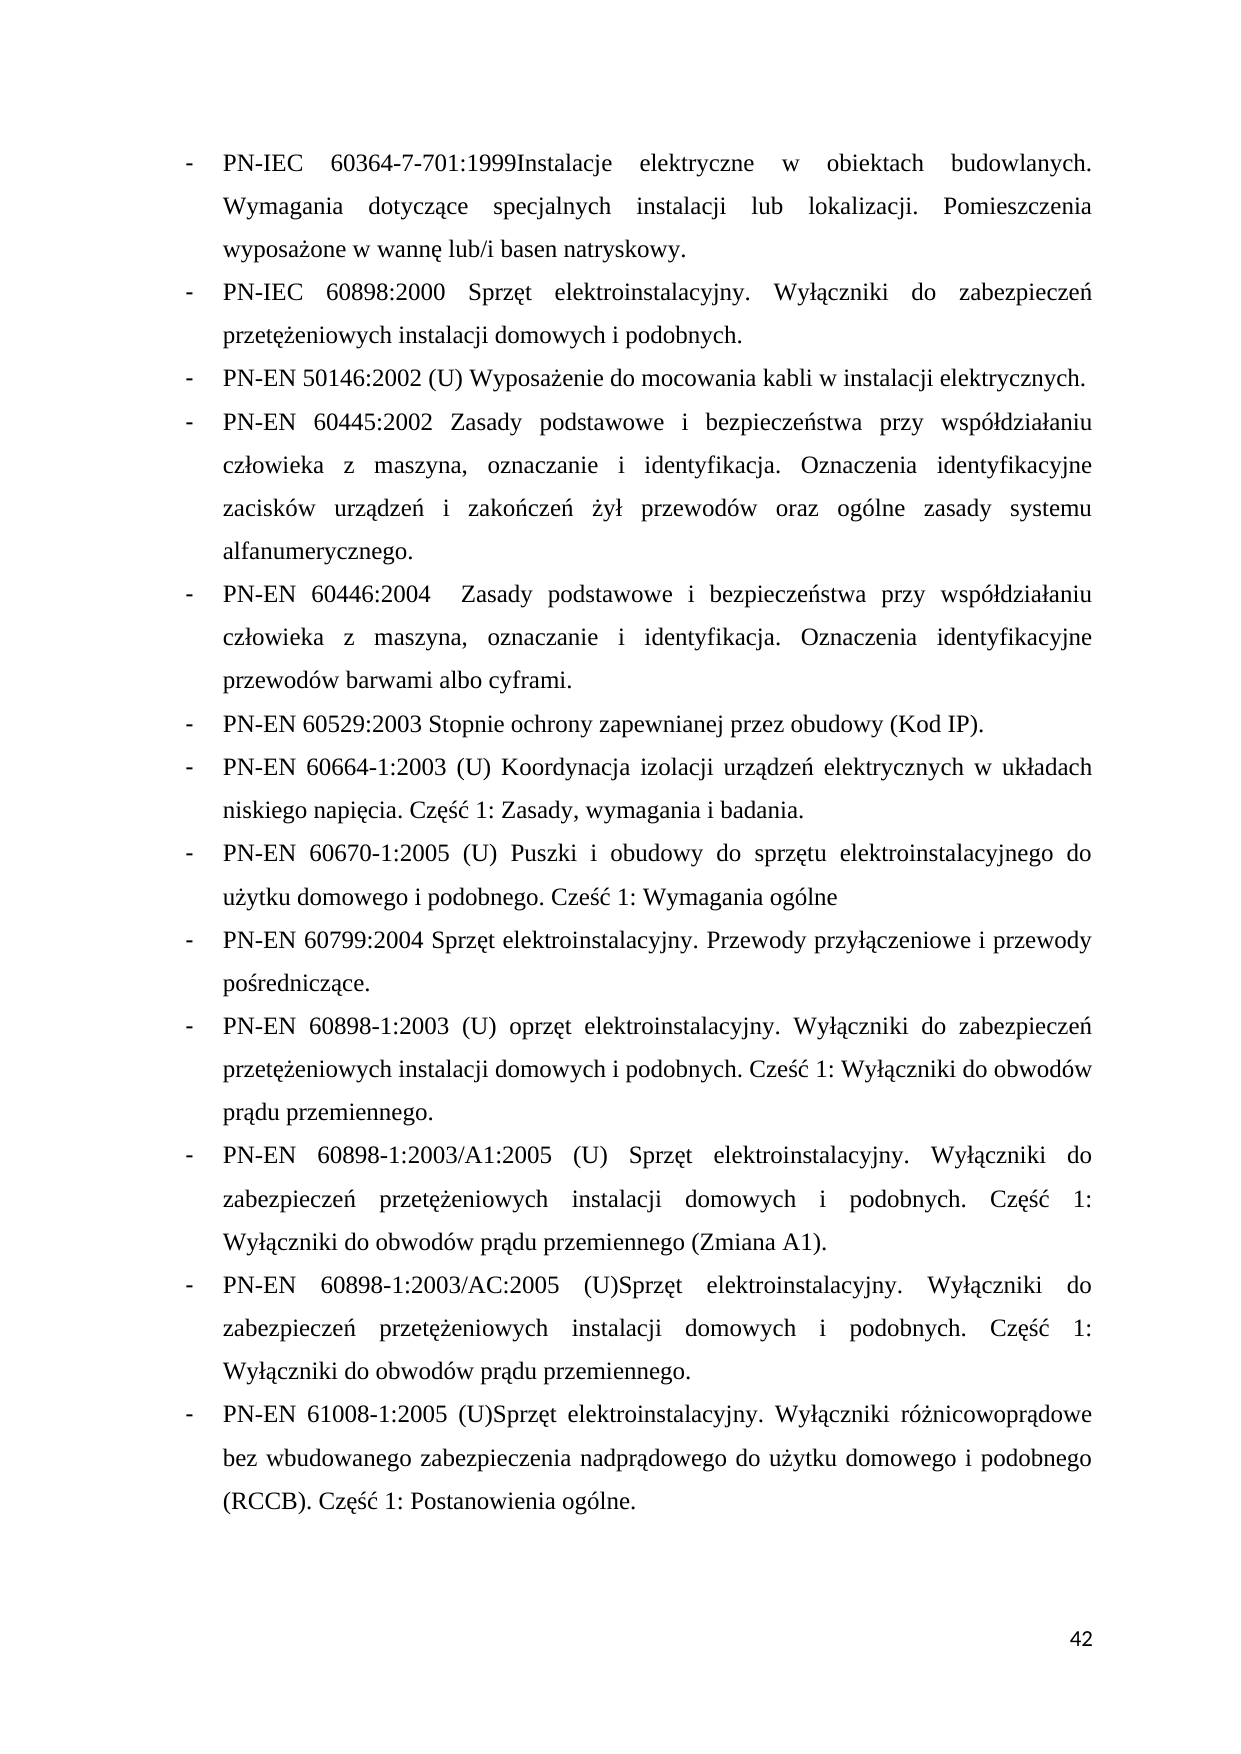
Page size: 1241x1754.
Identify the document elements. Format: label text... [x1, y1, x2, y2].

list PN-EN 60664-1:2003 (U) Koordynacja izolacji urządzeń elektrycznych w układach niskiego napięcia. Część 1: Zasady, wymagania i badania. [185, 752, 1093, 824]
list PN-EN 60898-1:2003/AC:2005 (U)Sprzęt elektroinstalacyjny. Wyłączniki do zabezpieczeń przetężeniowych instalacji domowych i podobnych. Część 1: Wyłączniki do obwodów prądu przemiennego. [185, 1270, 1093, 1385]
list PN-EN 50146:2002 (U) Wyposażenie do mocowania kabli w instalacji elektrycznych. [185, 363, 1093, 392]
list PN-EN 60670-1:2005 (U) Puszki i obudowy do sprzętu elektroinstalacyjnego do użytku domowego i podobnego. Cześć 1: Wymagania ogólne [185, 838, 1093, 910]
list PN-IEC 60364-7-701:1999Instalacje elektryczne w obiektach budowlanych. Wymagania dotyczące specjalnych instalacji lub lokalizacji. Pomieszczenia wyposażone w wannę lub/i basen natryskowy. [185, 148, 1093, 263]
list PN-EN 60529:2003 Stopnie ochrony zapewnianej przez obudowy (Kod IP). [185, 709, 1093, 738]
list PN-EN 60898-1:2003/A1:2005 (U) Sprzęt elektroinstalacyjny. Wyłączniki do zabezpieczeń przetężeniowych instalacji domowych i podobnych. Część 1: Wyłączniki do obwodów prądu przemiennego (Zmiana A1). [185, 1141, 1093, 1256]
list PN-EN 61008-1:2005 (U)Sprzęt elektroinstalacyjny. Wyłączniki różnicowoprądowe bez wbudowanego zabezpieczenia nadprądowego do użytku domowego i podobnego (RCCB). Część 1: Postanowienia ogólne. [185, 1399, 1093, 1514]
list PN-EN 60799:2004 Sprzęt elektroinstalacyjny. Przewody przyłączeniowe i przewody pośredniczące. [185, 925, 1093, 997]
list PN-EN 60446:2004 Zasady podstawowe i bezpieczeństwa przy współdziałaniu człowieka z maszyna, oznaczanie i identyfikacja. Oznaczenia identyfikacyjne przewodów barwami albo cyframi. [185, 579, 1093, 694]
list PN-EN 60445:2002 Zasady podstawowe i bezpieczeństwa przy współdziałaniu człowieka z maszyna, oznaczanie i identyfikacja. Oznaczenia identyfikacyjne zacisków urządzeń i zakończeń żył przewodów oraz ogólne zasady systemu alfanumerycznego. [185, 407, 1093, 565]
list PN-IEC 60898:2000 Sprzęt elektroinstalacyjny. Wyłączniki do zabezpieczeń przetężeniowych instalacji domowych i podobnych. [185, 277, 1093, 349]
list PN-EN 60898-1:2003 (U) oprzęt elektroinstalacyjny. Wyłączniki do zabezpieczeń przetężeniowych instalacji domowych i podobnych. Cześć 1: Wyłączniki do obwodów prądu przemiennego. [185, 1011, 1093, 1126]
